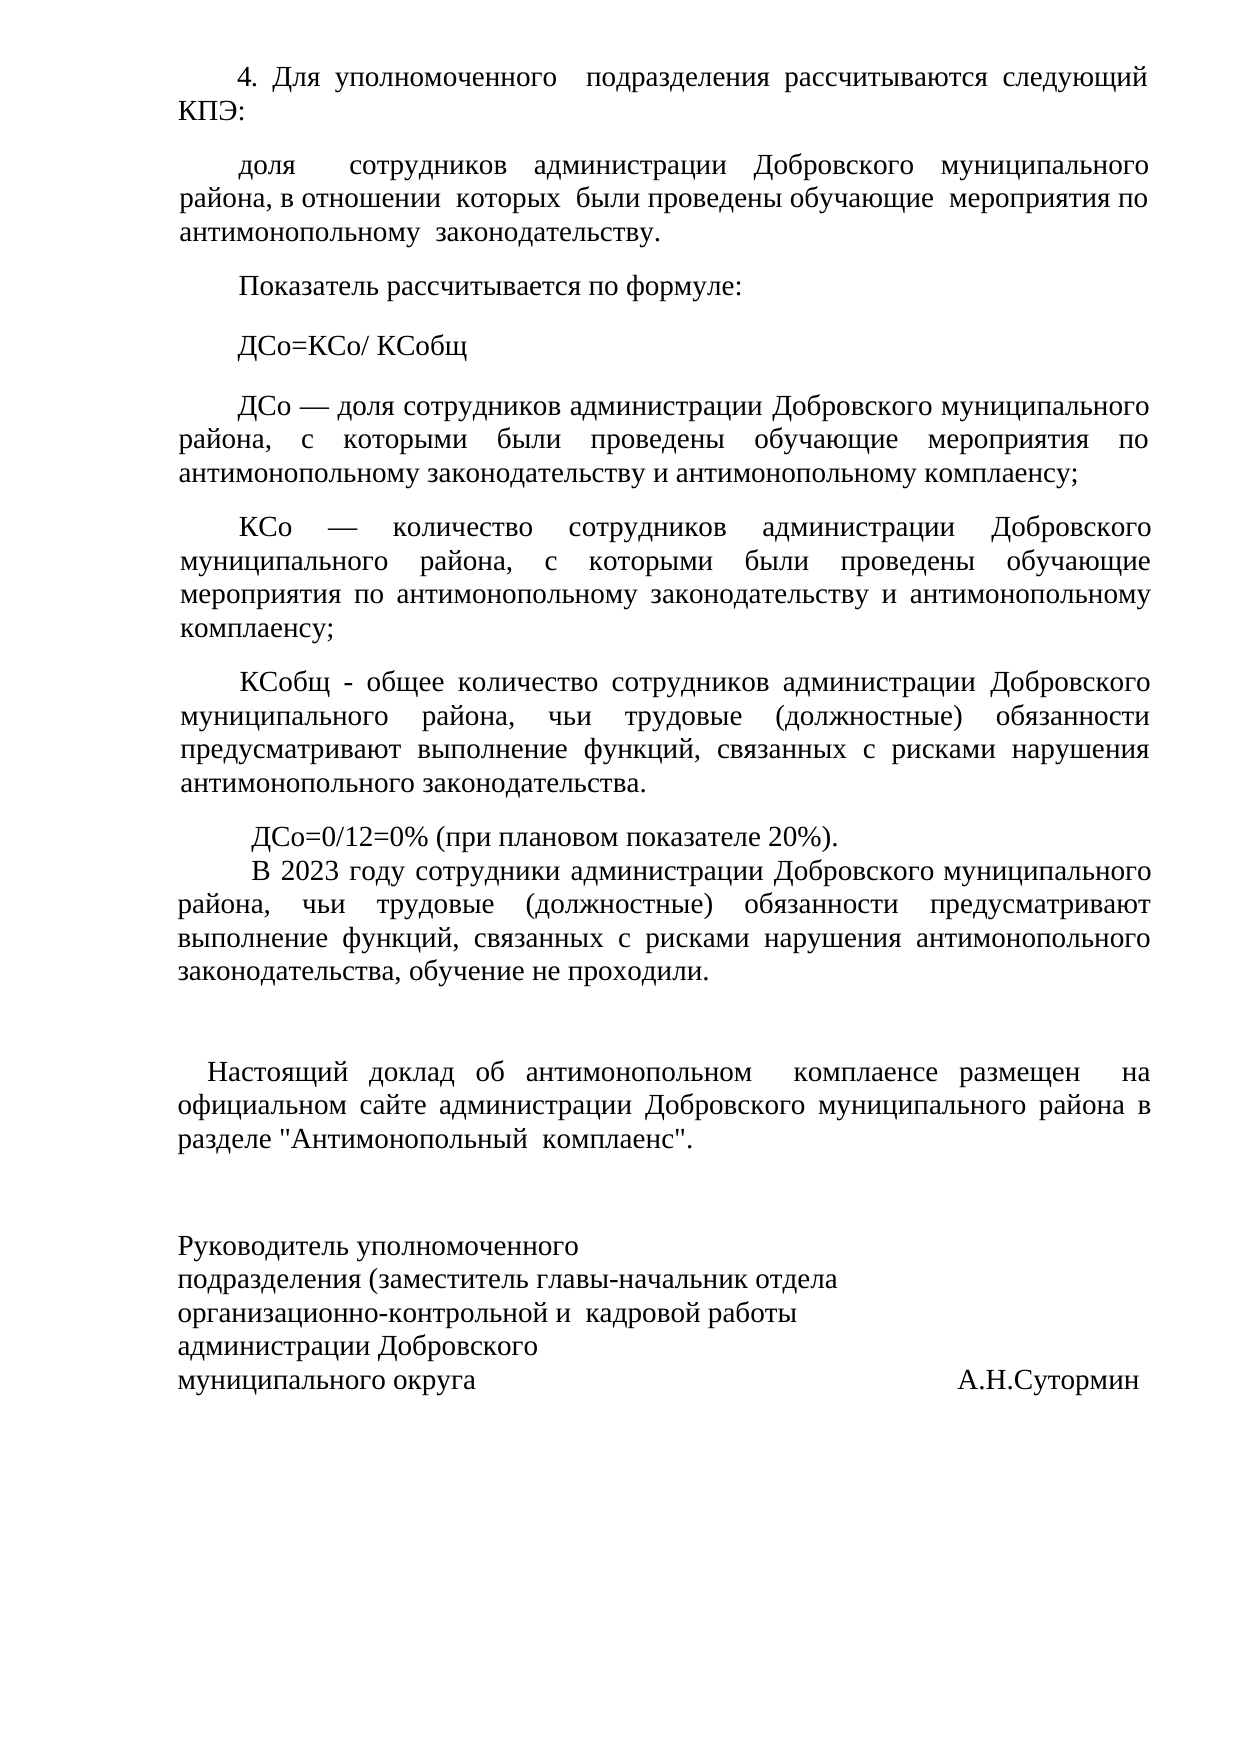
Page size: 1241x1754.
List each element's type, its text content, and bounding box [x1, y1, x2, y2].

text КСобщ - общее количество сотрудников администрации Добровского муниципального района, чьи трудовые (должностные) обязанности предусматривают выполнение функций, связанных с рисками нарушения антимонопольного законодательства. [180, 664, 1151, 798]
text ДСо=КСо/ КСобщ [178, 328, 1150, 362]
text Показатель рассчитывается по формуле: [179, 268, 1150, 302]
text ДСо — доля сотрудников администрации Добровского муниципального района, с которыми были проведены обучающие мероприятия по антимонопольному законодательству и антимонопольному комплаенсу; [178, 388, 1150, 488]
text КСо — количество сотрудников администрации Добровского муниципального района, с которыми были проведены обучающие мероприятия по антимонопольному законодательству и антимонопольному комплаенсу; [180, 509, 1152, 643]
text Настоящий доклад об антимонопольном комплаенсе размещен на официальном сайте администрации Добровского муниципального района в разделе "Антимонопольный комплаенс". [177, 1054, 1152, 1154]
text Руководитель уполномоченного [177, 1228, 1152, 1261]
text муниципального округа А.Н.Сутормин [177, 1362, 1152, 1395]
text В 2023 году сотрудники администрации Добровского муниципального района, чьи трудовые (должностные) обязанности предусматривают выполнение функций, связанных с рисками нарушения антимонопольного законодательства, обучение не проходили. [177, 853, 1152, 987]
text 4. Для уполномоченного подразделения рассчитываются следующий КПЭ: [178, 59, 1148, 126]
text доля сотрудников администрации Добровского муниципального района, в отношении которых были проведены обучающие мероприятия по антимонопольному законодательству. [179, 147, 1150, 248]
text подразделения (заместитель главы-начальник отдела [177, 1261, 1152, 1295]
text администрации Добровского [177, 1328, 1152, 1362]
text ДСо=0/12=0% (при плановом показателе 20%). [177, 819, 1152, 853]
text организационно-контрольной и кадровой работы [177, 1295, 1152, 1328]
